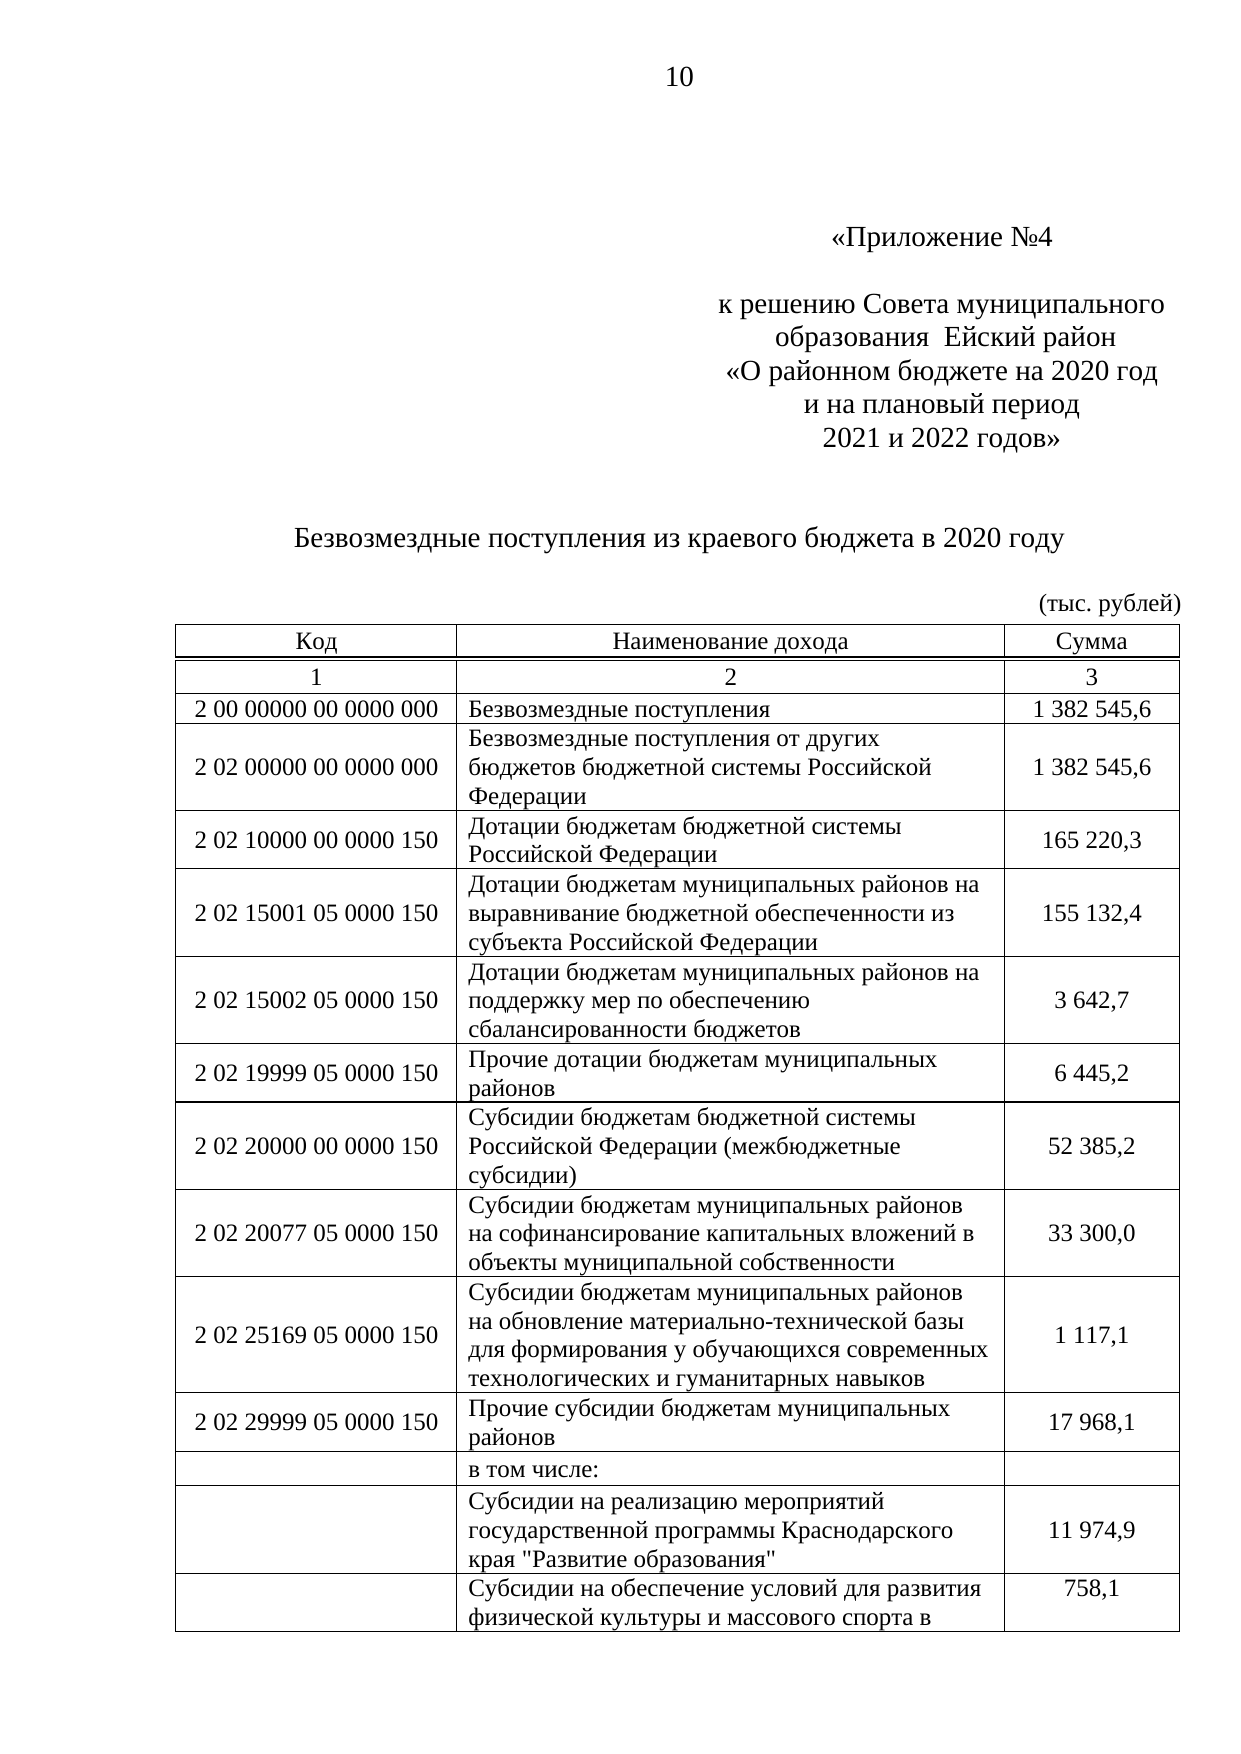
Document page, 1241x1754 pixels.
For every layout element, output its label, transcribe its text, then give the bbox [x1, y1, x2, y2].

table_cell Дотации бюджетам муниципальных районов на выравнивание бюджетной обеспеченности из субъекта Российской Федерации [457, 869, 1004, 956]
text 2021 и 2022 годов» [702, 420, 1181, 453]
table_header Сумма [1005, 625, 1179, 656]
table_cell Прочие субсидии бюджетам муниципальных районов [457, 1393, 1004, 1451]
table_cell Прочие дотации бюджетам муниципальных районов [457, 1044, 1004, 1101]
table_cell Безвозмездные поступления от других бюджетов бюджетной системы Российской Федерации [457, 724, 1004, 810]
table_cell Субсидии на реализацию мероприятий государственной программы Краснодарского края "Развитие образования" [457, 1486, 1004, 1572]
table_cell 2 02 25169 05 0000 150 [176, 1277, 456, 1392]
table_cell 165 220,3 [1005, 811, 1179, 868]
table_header Код [176, 625, 456, 656]
table_cell [1005, 1452, 1179, 1485]
table_cell 17 968,1 [1005, 1393, 1179, 1451]
table_cell Безвозмездные поступления [457, 694, 1004, 722]
table_cell Субсидии бюджетам муниципальных районов на обновление материально-технической базы для формирования у обучающихся современных технологических и гуманитарных навыков [457, 1277, 1004, 1392]
table_cell 758,1 [1005, 1574, 1179, 1631]
table_header 3 [1005, 661, 1179, 693]
table_cell 1 117,1 [1005, 1277, 1179, 1392]
table_cell [176, 1574, 456, 1631]
text «Приложение №4 [702, 219, 1181, 252]
table_cell 2 02 15002 05 0000 150 [176, 957, 456, 1043]
text «О районном бюджете на 2020 год [702, 353, 1181, 386]
table_cell 11 974,9 [1005, 1486, 1179, 1572]
table_cell в том числе: [457, 1452, 1004, 1485]
table_cell 2 02 15001 05 0000 150 [176, 869, 456, 956]
text (тыс. рублей) [177, 588, 1181, 616]
table_cell Субсидии бюджетам муниципальных районов на софинансирование капитальных вложений в объекты муниципальной собственности [457, 1190, 1004, 1276]
table_cell 3 642,7 [1005, 957, 1179, 1043]
table_cell Дотации бюджетам муниципальных районов на поддержку мер по обеспечению сбалансированности бюджетов [457, 957, 1004, 1043]
table_header 1 [176, 661, 456, 693]
table_header 2 [457, 661, 1004, 693]
table_cell 33 300,0 [1005, 1190, 1179, 1276]
table_cell Субсидии бюджетам бюджетной системы Российской Федерации (межбюджетные субсидии) [457, 1103, 1004, 1189]
table_cell Дотации бюджетам бюджетной системы Российской Федерации [457, 811, 1004, 868]
table_cell 2 02 19999 05 0000 150 [176, 1044, 456, 1101]
table_cell 1 382 545,6 [1005, 724, 1179, 810]
table_cell 2 02 10000 00 0000 150 [176, 811, 456, 868]
table_cell 1 382 545,6 [1005, 694, 1179, 722]
table_cell 2 02 20077 05 0000 150 [176, 1190, 456, 1276]
table_cell [176, 1486, 456, 1572]
text к решению Совета муниципального образования Ейский район [702, 286, 1181, 353]
table_cell 2 02 29999 05 0000 150 [176, 1393, 456, 1451]
table_cell 6 445,2 [1005, 1044, 1179, 1101]
table_cell 155 132,4 [1005, 869, 1179, 956]
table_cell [457, 1574, 1004, 1631]
table_cell 2 02 20000 00 0000 150 [176, 1103, 456, 1189]
text Безвозмездные поступления из краевого бюджета в 2020 году [177, 521, 1181, 554]
table_cell 2 02 00000 00 0000 000 [176, 724, 456, 810]
text и на плановый период [702, 386, 1181, 420]
table_cell 2 00 00000 00 0000 000 [176, 694, 456, 722]
table_cell 52 385,2 [1005, 1103, 1179, 1189]
table_header Наименование дохода [457, 625, 1004, 656]
table_cell [176, 1452, 456, 1485]
